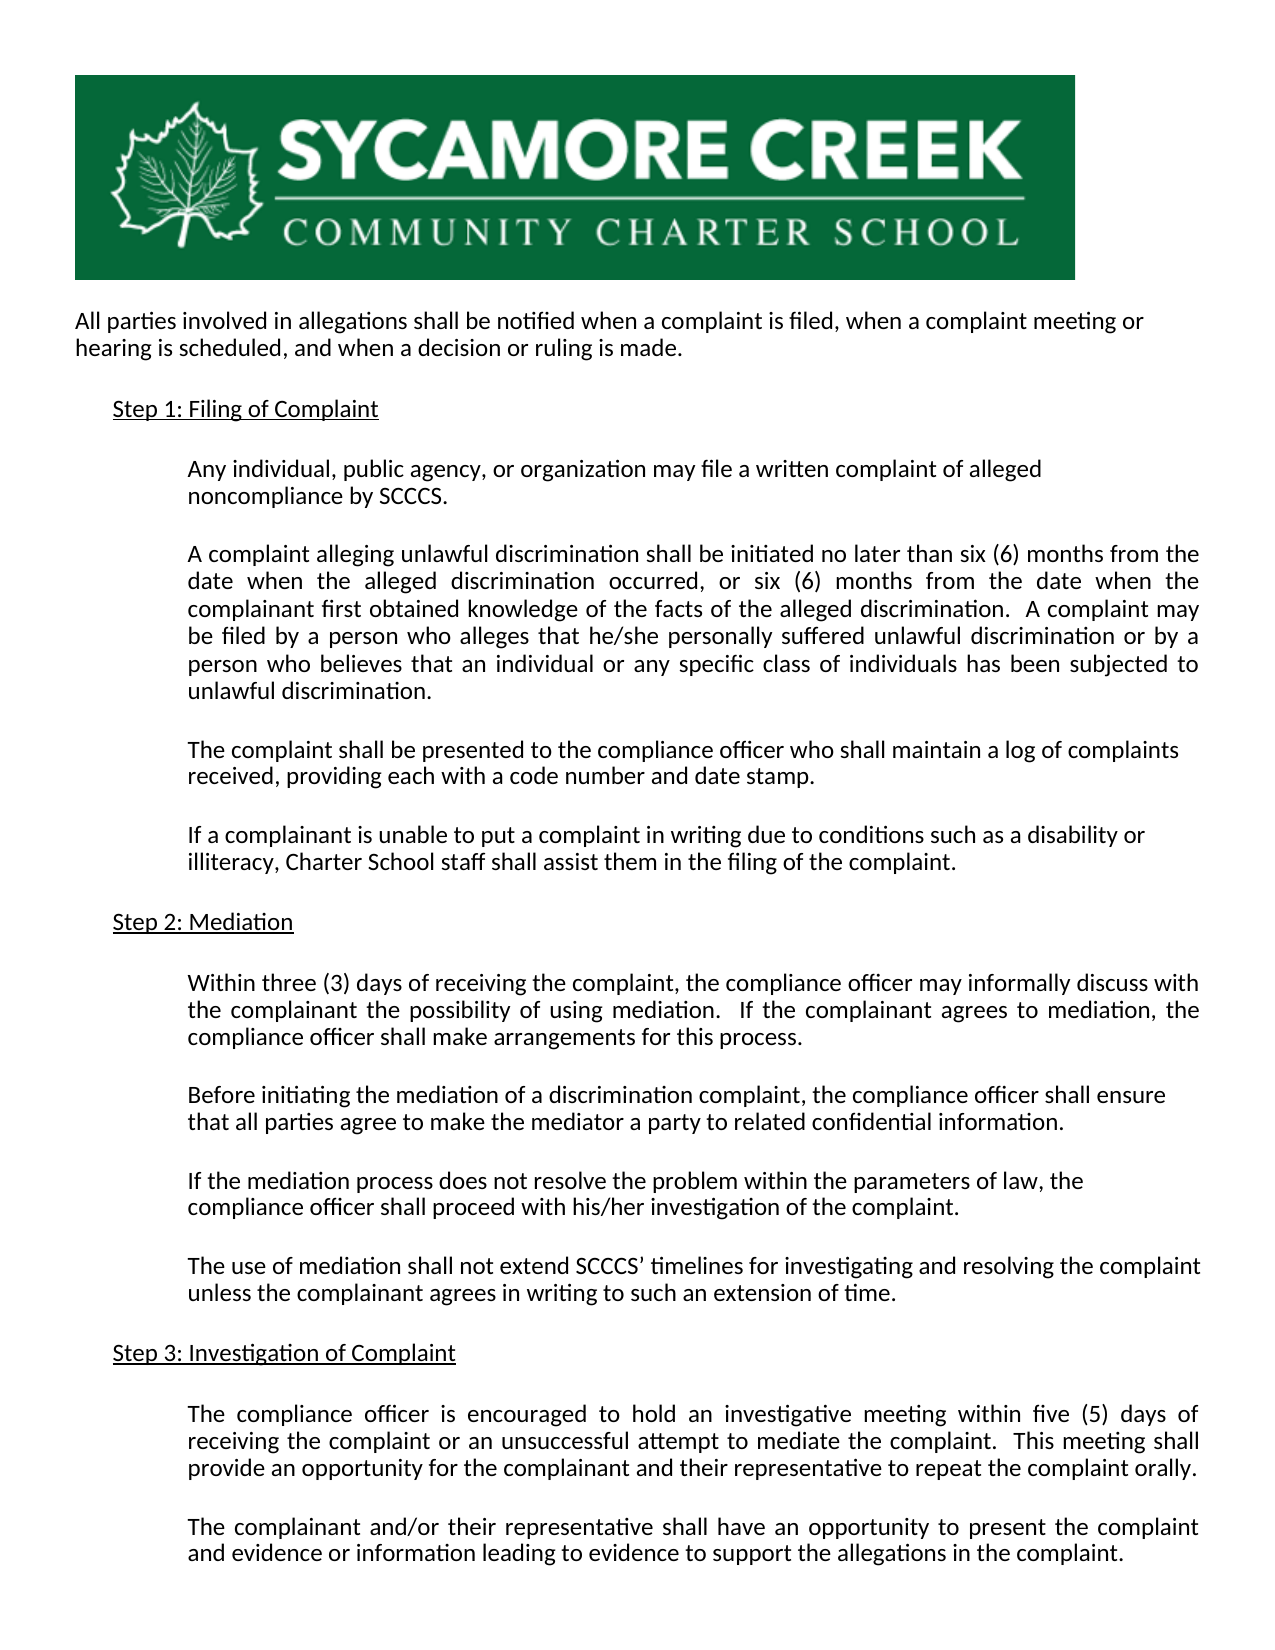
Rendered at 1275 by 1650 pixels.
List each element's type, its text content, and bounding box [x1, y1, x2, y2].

text Within three (3) days of receiving the complaint, the compliance officer may informally discuss with the complainant the possibility of using mediation. If the complainant agrees to mediation, the compliance officer shall make arrangements for this process. [187, 969, 1201, 1052]
picture [75, 75, 1075, 280]
subtitle Step 2: Mediation [112, 906, 1202, 937]
text All parties involved in allegations shall be notified when a complaint is filed, when a complaint meeting or hearing is scheduled, and when a decision or ruling is made. [75, 308, 1202, 363]
subtitle Step 3: Investigation of Complaint [112, 1337, 1202, 1368]
text The complaint shall be presented to the compliance officer who shall maintain a log of complaints received, providing each with a code number and date stamp. [187, 736, 1202, 791]
text If a complainant is unable to put a complaint in writing due to conditions such as a disability or illiteracy, Charter School staff shall assist them in the filing of the complaint. [187, 821, 1202, 876]
subtitle Step 1: Filing of Complaint [112, 393, 1202, 423]
text The complainant and/or their representative shall have an opportunity to present the complaint and evidence or information leading to evidence to support the allegations in the complaint. [187, 1513, 1201, 1568]
text The use of mediation shall not extend SCCCS’ timelines for investigating and resolving the complaint unless the complainant agrees in writing to such an extension of time. [187, 1252, 1202, 1307]
text If the mediation process does not resolve the problem within the parameters of law, the compliance officer shall proceed with his/her investigation of the complaint. [187, 1167, 1202, 1222]
text A complaint alleging unlawful discrimination shall be initiated no later than six (6) months from the date when the alleged discrimination occurred, or six (6) months from the date when the complainant first obtained knowledge of the facts of the alleged discrimination. A complaint may be filed by a person who alleges that he/she personally suffered unlawful discrimination or by a person who believes that an individual or any specific class of individuals has been subjected to unlawful discrimination. [187, 541, 1201, 706]
text Before initiating the mediation of a discrimination complaint, the compliance officer shall ensure that all parties agree to make the mediator a party to related confidential information. [187, 1082, 1202, 1137]
text Any individual, public agency, or organization may file a written complaint of alleged noncompliance by SCCCS. [187, 456, 1202, 511]
text The compliance officer is encouraged to hold an investigative meeting within five (5) days of receiving the complaint or an unsuccessful attempt to mediate the complaint. This meeting shall provide an opportunity for the complainant and their representative to repeat the complaint orally. [187, 1401, 1201, 1483]
